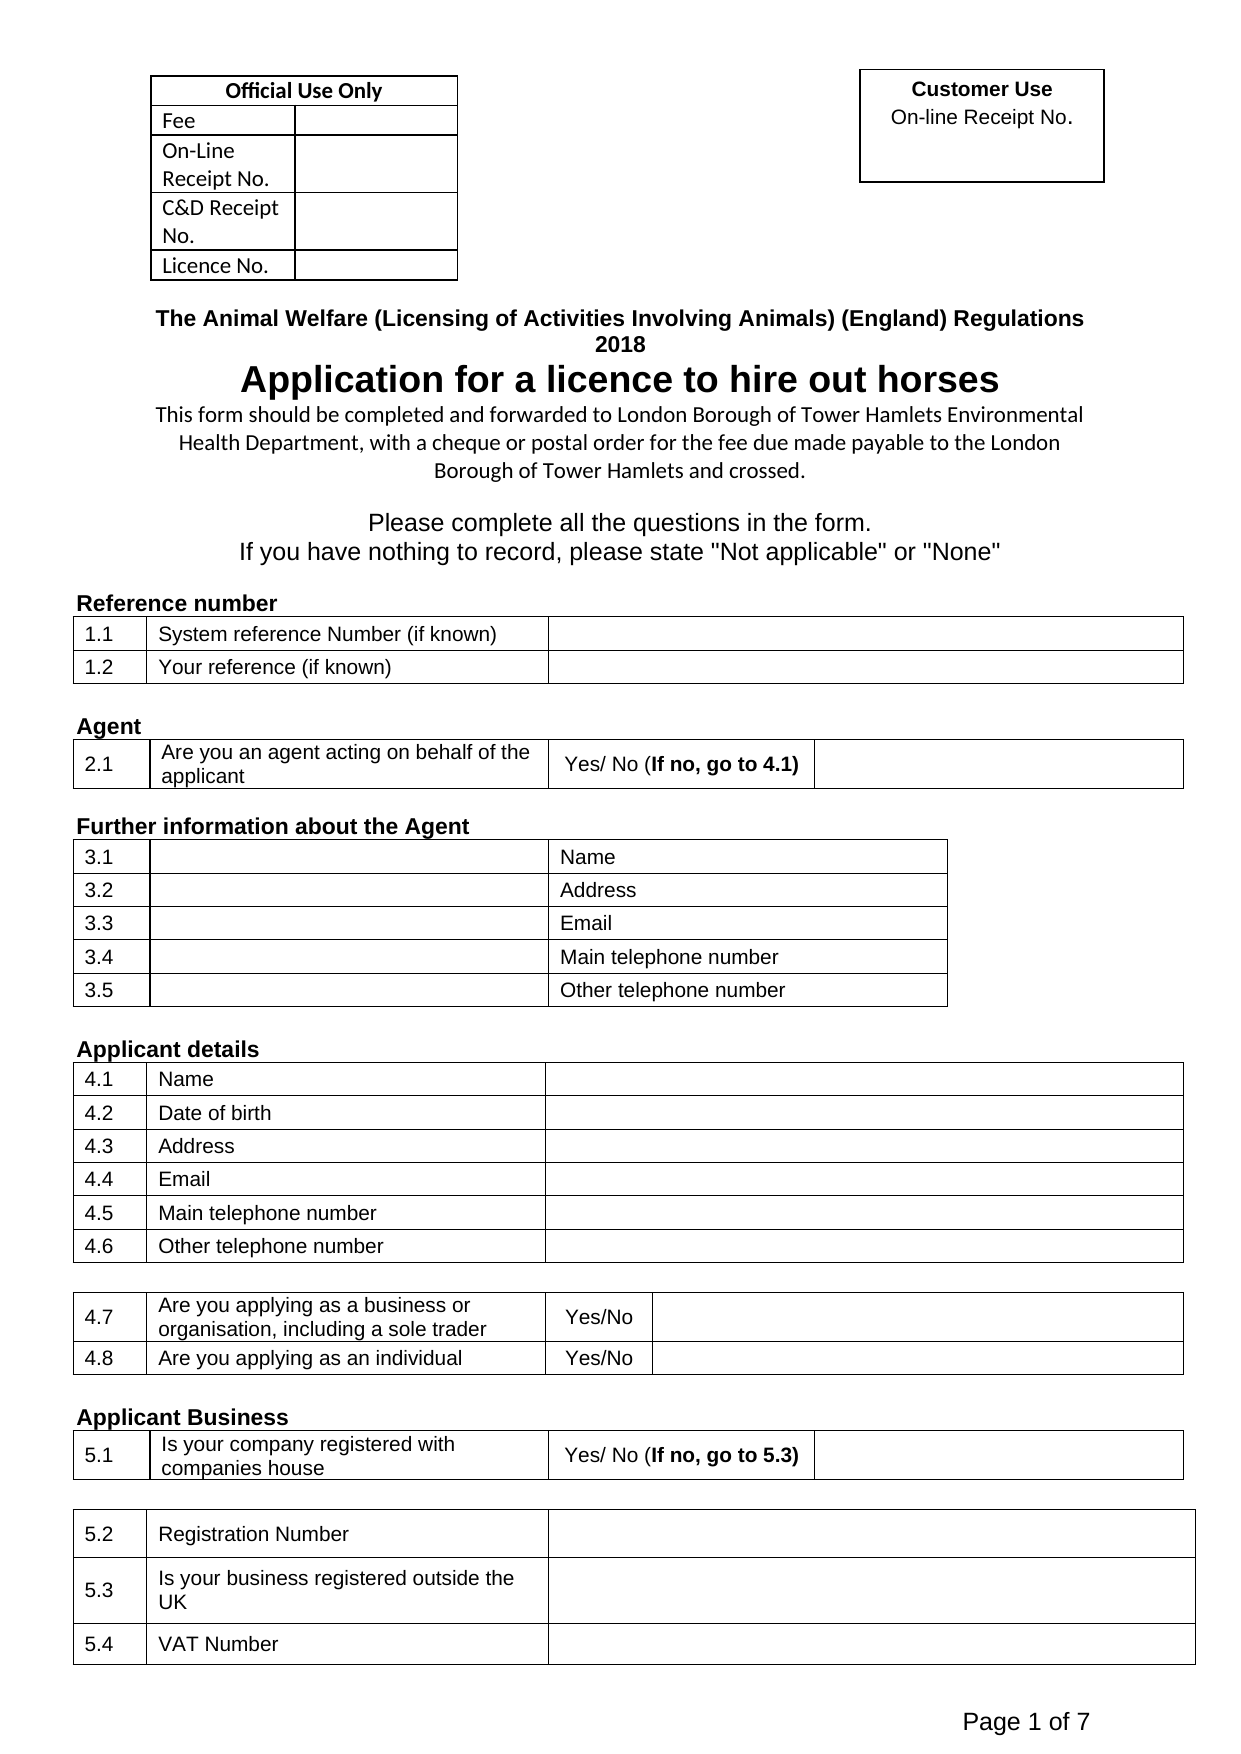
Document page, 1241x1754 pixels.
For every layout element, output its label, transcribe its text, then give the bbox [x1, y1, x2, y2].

table_header [546, 1063, 1183, 1095]
table_cell Other telephone number [147, 1230, 545, 1262]
table_header Are you an agent acting on behalf of the applicant [151, 740, 548, 788]
table_header 1.1 [74, 617, 146, 649]
table_header [549, 1510, 1195, 1557]
table_cell Yes/No [546, 1342, 652, 1374]
table_cell 3.4 [74, 940, 149, 973]
table_cell [151, 907, 548, 939]
table_header 5.1 [74, 1431, 149, 1479]
table_cell 4.6 [74, 1230, 146, 1262]
text If you have nothing to record, please state "Not applicable" or "None" [150, 537, 1090, 566]
table_cell 3.5 [74, 974, 149, 1006]
table_cell [151, 874, 548, 906]
table_header [815, 1431, 1183, 1479]
table_cell 5.3 [74, 1558, 146, 1622]
subtitle Applicant details [76, 1036, 1090, 1062]
table_cell [546, 1163, 1183, 1195]
table_cell [546, 1196, 1183, 1229]
table_header [653, 1293, 1183, 1341]
table_cell 1.2 [74, 651, 146, 683]
text This form should be completed and forwarded to London Borough of Tower Hamlets Environmental Health Department, with a cheque or postal order for the fee due made payable to the London Borough of Tower Hamlets and crossed. [150, 400, 1090, 484]
table_header Name [147, 1063, 545, 1095]
table_header [151, 840, 548, 873]
table_cell 4.3 [74, 1130, 146, 1162]
table_header 5.2 [74, 1510, 146, 1557]
table_cell Your reference (if known) [147, 651, 548, 683]
subtitle Application for a licence to hire out horses [150, 357, 1090, 400]
table_header 3.1 [74, 840, 149, 873]
text Please complete all the questions in the form. [150, 508, 1090, 537]
table_cell [546, 1096, 1183, 1129]
table_header Official Use Only [152, 77, 457, 104]
subtitle Further information about the Agent [76, 813, 1090, 839]
table_cell Date of birth [147, 1096, 545, 1129]
table_cell 4.4 [74, 1163, 146, 1195]
table_cell 5.4 [74, 1624, 146, 1664]
table_cell Email [549, 907, 947, 939]
table_header Are you applying as a business or organisation, including a sole trader [147, 1293, 545, 1341]
table_cell [296, 136, 457, 192]
table_header System reference Number (if known) [147, 617, 548, 649]
table_header Registration Number [147, 1510, 548, 1557]
table_cell [546, 1230, 1183, 1262]
table_cell [296, 193, 457, 249]
table_cell 4.5 [74, 1196, 146, 1229]
table_header [815, 740, 1183, 788]
table_cell On-Line Receipt No. [152, 136, 294, 192]
table_cell Licence No. [152, 251, 294, 279]
table_header 2.1 [74, 740, 149, 788]
table_cell 3.2 [74, 874, 149, 906]
table_cell [151, 940, 548, 973]
table_cell [653, 1342, 1183, 1374]
table_header 4.1 [74, 1063, 146, 1095]
table_cell [296, 251, 457, 279]
table_header Yes/ No (If no, go to 4.1) [549, 740, 814, 788]
subtitle Applicant Business [76, 1404, 1090, 1430]
table_cell Is your business registered outside the UK [147, 1558, 548, 1622]
table_cell Other telephone number [549, 974, 947, 1006]
table_header Yes/ No (If no, go to 5.3) [549, 1431, 814, 1479]
table_cell Main telephone number [147, 1196, 545, 1229]
table_cell [546, 1130, 1183, 1162]
table_cell C&D Receipt No. [152, 193, 294, 249]
table_header 4.7 [74, 1293, 146, 1341]
table_header Name [549, 840, 947, 873]
table_cell [151, 974, 548, 1006]
table_cell VAT Number [147, 1624, 548, 1664]
table_cell Email [147, 1163, 545, 1195]
table_cell 4.2 [74, 1096, 146, 1129]
table_cell Address [147, 1130, 545, 1162]
table_header Yes/No [546, 1293, 652, 1341]
table_cell 3.3 [74, 907, 149, 939]
table_cell [296, 106, 457, 134]
table_cell [549, 1558, 1195, 1622]
table_cell Main telephone number [549, 940, 947, 973]
text The Animal Welfare (Licensing of Activities Involving Animals) (England) Regulations 2018 [150, 304, 1090, 357]
table_header [549, 617, 1183, 649]
subtitle Agent [76, 713, 1090, 739]
subtitle Reference number [76, 590, 1090, 616]
table_cell [549, 651, 1183, 683]
table_cell [549, 1624, 1195, 1664]
table_cell Address [549, 874, 947, 906]
table_cell Fee [152, 106, 294, 134]
table_cell 4.8 [74, 1342, 146, 1374]
table_header Is your company registered with companies house [151, 1431, 548, 1479]
table_cell Are you applying as an individual [147, 1342, 545, 1374]
